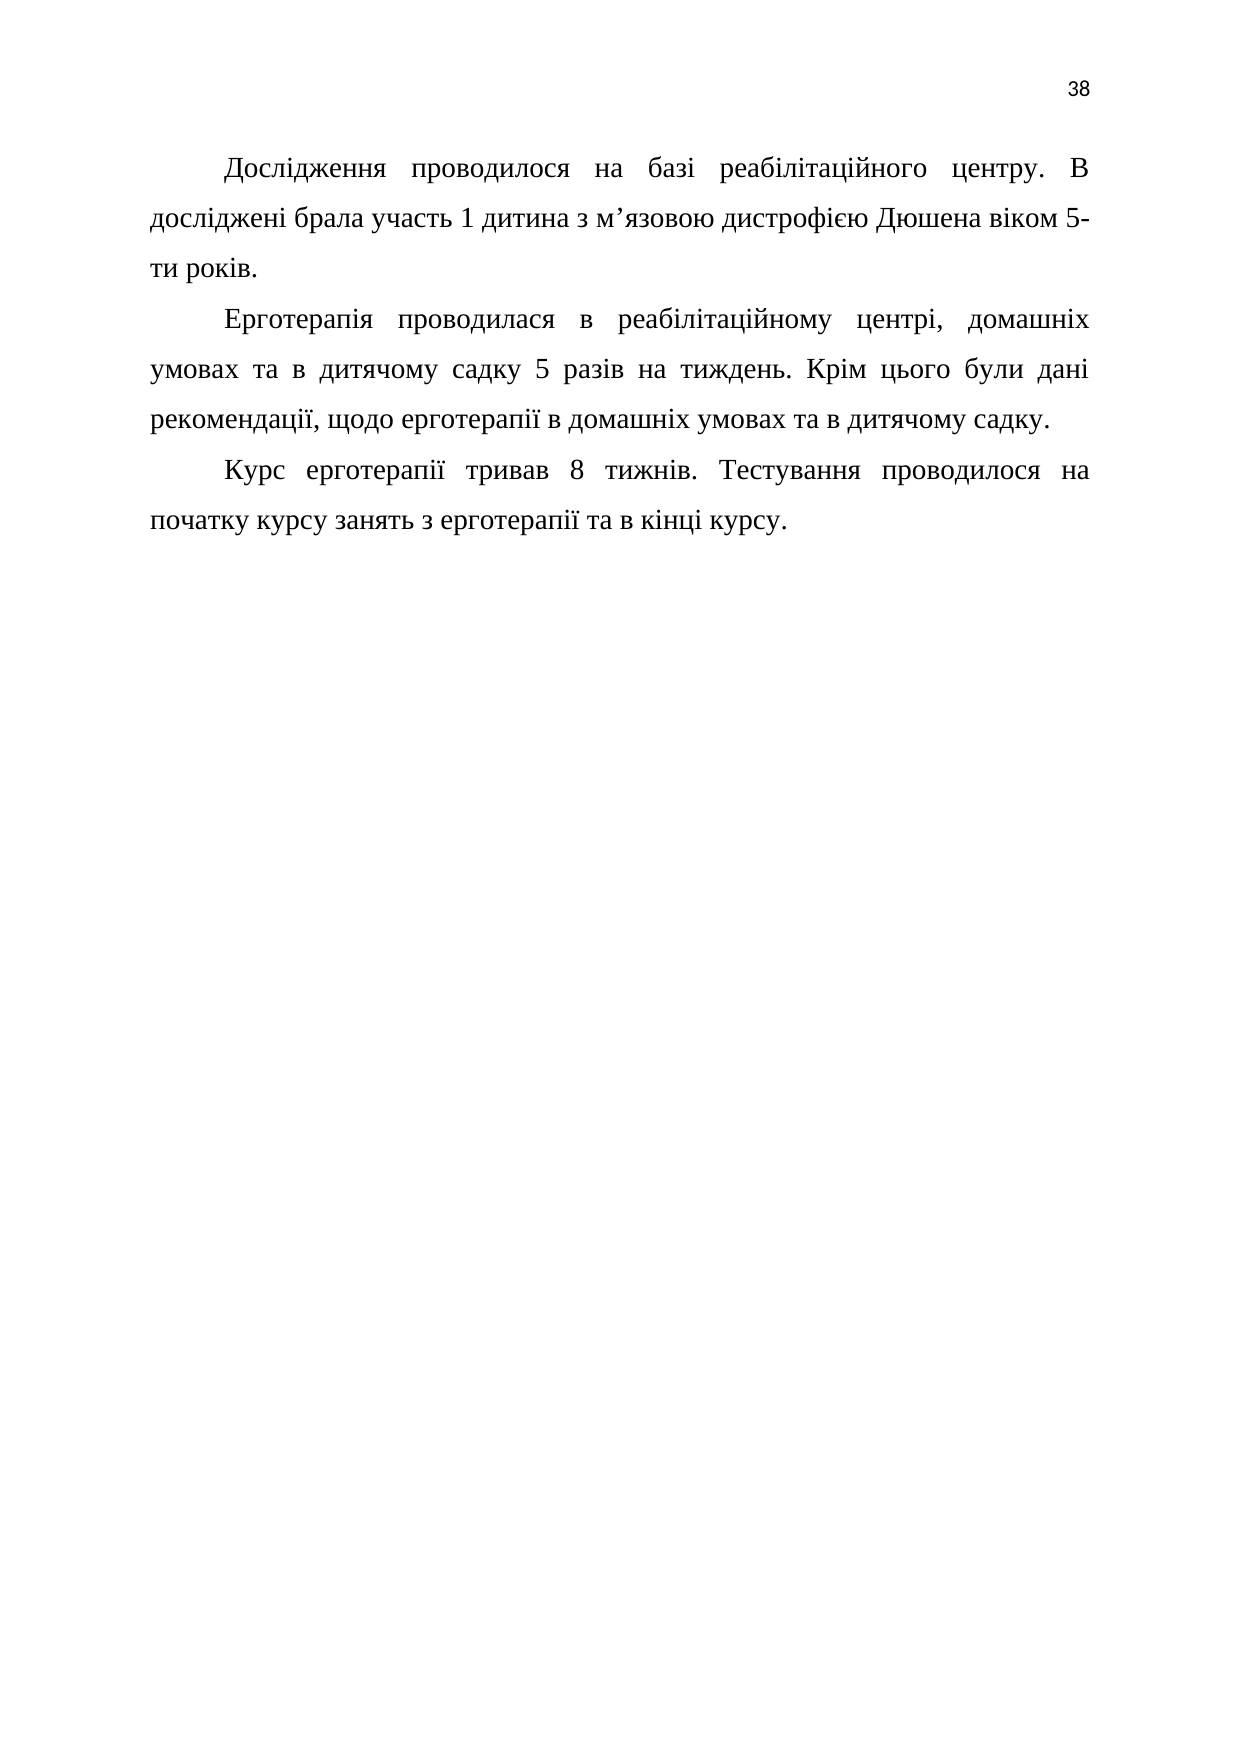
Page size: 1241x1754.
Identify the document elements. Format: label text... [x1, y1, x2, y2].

text Курс ерготерапії тривав 8 тижнів. Тестування проводилося на початку курсу занять з ерготерапії та в кінці курсу. [150, 452, 1090, 536]
text Дослідження проводилося на базі реабілітаційного центру. В досліджені брала участь 1 дитина з м’язовою дистрофією Дюшена віком 5-ти років. [150, 150, 1090, 284]
text Ерготерапія проводилася в реабілітаційному центрі, домашніх умовах та в дитячому садку 5 разів на тиждень. Крім цього були дані рекомендації, щодо ерготерапії в домашніх умовах та в дитячому садку. [150, 301, 1090, 435]
